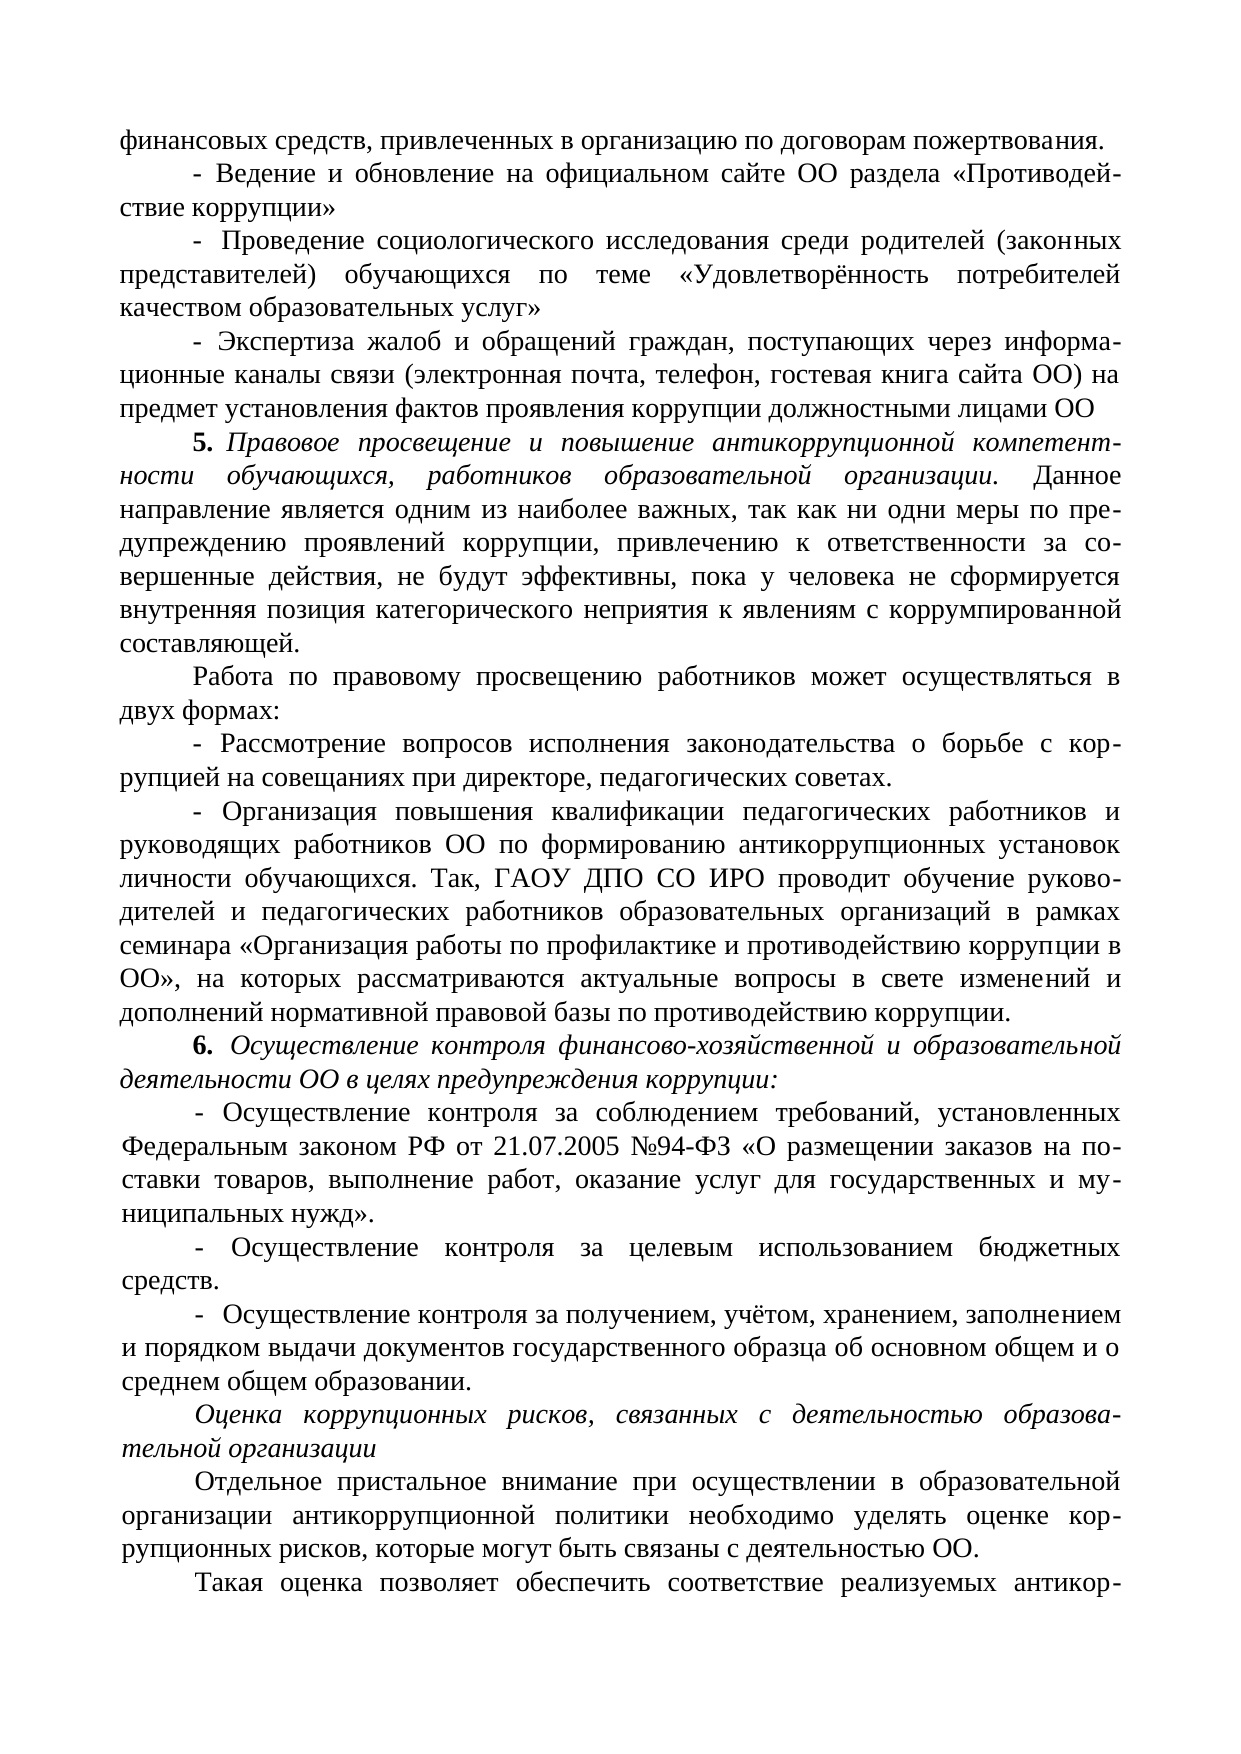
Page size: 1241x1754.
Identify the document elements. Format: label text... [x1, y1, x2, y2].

list Осуществление контроля за соблюдением требований, установленных Федеральным законом РФ от 21.07.2005 №94-ФЗ «О размещении заказов на поставки товаров, выполнение работ, оказание услуг для государственных и муниципальных нужд». [121, 1095, 1121, 1229]
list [119, 122, 1121, 156]
list Осуществление контроля за целевым использованием бюджетных средств. [121, 1229, 1121, 1296]
list Правовое просвещение и повышение антикоррупционной компетентности обучающихся, работников образовательной организации. Данное направление является одним из наиболее важных, так как ни одни меры по предупреждению проявлений коррупции, привлечению к ответственности за совершенные действия, не будут эффективны, пока у человека не сформируется внутренняя позиция категорического неприятия к явлениям с коррумпированной составляющей. [119, 424, 1121, 659]
list Проведение социологического исследования среди родителей (законных представителей) обучающихся по теме «Удовлетворённость потребителей качеством образовательных услуг» [119, 223, 1121, 324]
list Осуществление контроля финансово-хозяйственной и образовательной деятельности ОО в целях предупреждения коррупции: [119, 1028, 1121, 1095]
text Отдельное пристальное внимание при осуществлении в образовательной организации антикоррупционной политики необходимо уделять оценке коррупционных рисков, которые могут быть связаны с деятельностью ОО. [121, 1464, 1121, 1565]
text Оценка коррупционных рисков, связанных с деятельностью образовательной организации [121, 1397, 1121, 1464]
list Осуществление контроля за получением, учётом, хранением, заполнением и порядком выдачи документов государственного образца об основном общем и о среднем общем образовании. [121, 1296, 1121, 1397]
list Рассмотрение вопросов исполнения законодательства о борьбе с коррупцией на совещаниях при директоре, педагогических советах. [119, 726, 1121, 793]
list Организация повышения квалификации педагогических работников и руководящих работников ОО по формированию антикоррупционных установок личности обучающихся. Так, ГАОУ ДПО СО ИРО проводит обучение руководителей и педагогических работников образовательных организаций в рамках семинара «Организация работы по профилактике и противодействию коррупции в ОО», на которых рассматриваются актуальные вопросы в свете изменений и дополнений нормативной правовой базы по противодействию коррупции. [119, 793, 1121, 1028]
list Ведение и обновление на официальном сайте ОО раздела «Противодействие коррупции» [119, 156, 1121, 223]
list Экспертиза жалоб и обращений граждан, поступающих через информационные каналы связи (электронная почта, телефон, гостевая книга сайта ОО) на предмет установления фактов проявления коррупции должностными лицами ОО [119, 324, 1121, 424]
text Работа по правовому просвещению работников может осуществляться в двух формах: [119, 659, 1121, 726]
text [121, 1565, 1121, 1598]
